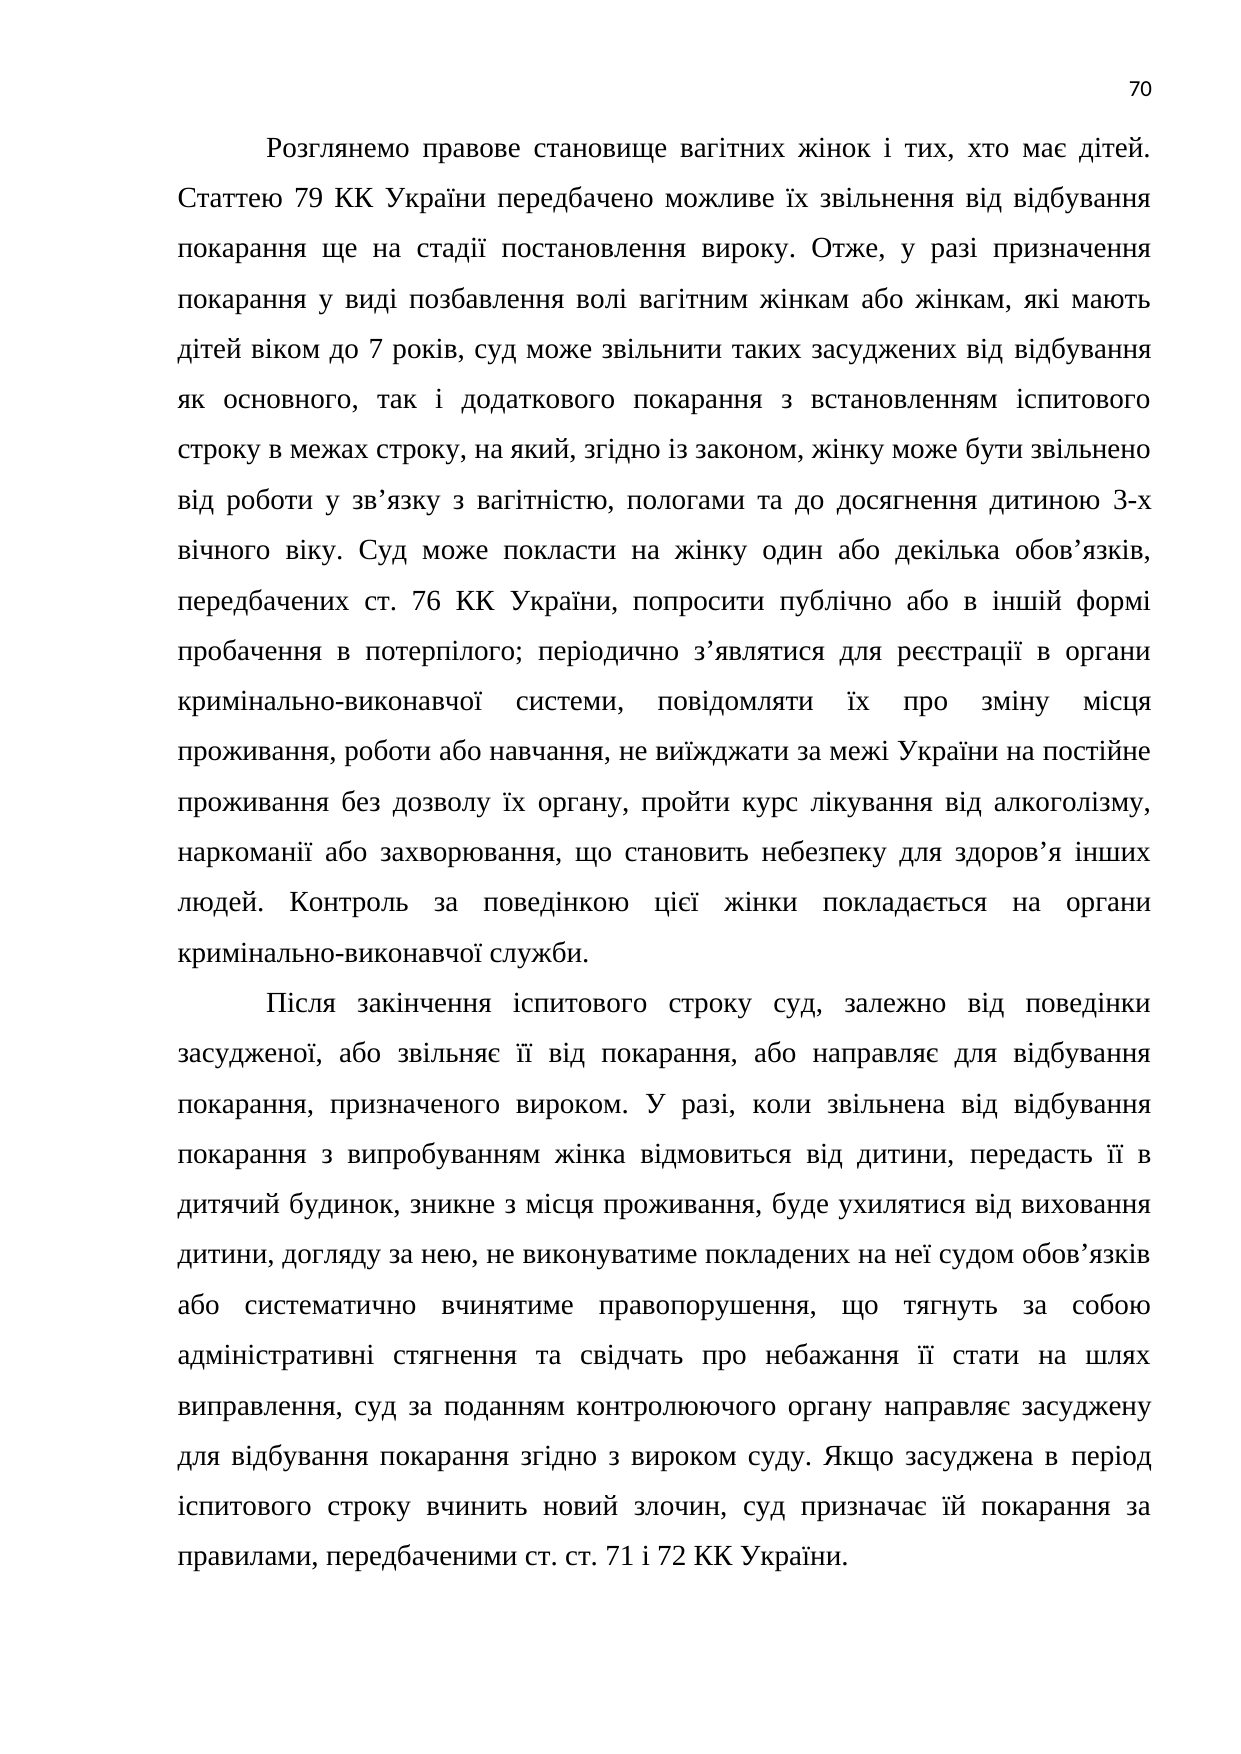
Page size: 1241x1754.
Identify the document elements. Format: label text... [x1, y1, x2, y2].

text Розглянемо правове становище вагітних жінок і тих, хто має дітей. Статтею 79 КК України передбачено можливе їх звільнення від відбування покарання ще на стадії постановлення вироку. Отже, у разі призначення покарання у виді позбавлення волі вагітним жінкам або жінкам, які мають дітей віком до 7 років, суд може звільнити таких засуджених від відбування як основного, так і додаткового покарання з встановленням іспитового строку в межах строку, на який, згідно із законом, жінку може бути звільнено від роботи у зв’язку з вагітністю, пологами та до досягнення дитиною 3-х вічного віку. Суд може покласти на жінку один або декілька обов’язків, передбачених ст. 76 КК України, попросити публічно або в іншій формі пробачення в потерпілого; періодично з’являтися для реєстрації в органи кримінально-виконавчої системи, повідомляти їх про зміну місця проживання, роботи або навчання, не виїжджати за межі України на постійне проживання без дозволу їх органу, пройти курс лікування від алкоголізму, наркоманії або захворювання, що становить небезпеку для здоров’я інших людей. Контроль за поведінкою цієї жінки покладається на органи кримінально-виконавчої служби. [177, 130, 1152, 968]
text Після закінчення іспитового строку суд, залежно від поведінки засудженої, або звільняє її від покарання, або направляє для відбування покарання, призначеного вироком. У разі, коли звільнена від відбування покарання з випробуванням жінка відмовиться від дитини, передасть її в дитячий будинок, зникне з місця проживання, буде ухилятися від виховання дитини, догляду за нею, не виконуватиме покладених на неї судом обов’язків або систематично вчинятиме правопорушення, що тягнуть за собою адміністративні стягнення та свідчать про небажання її стати на шлях виправлення, суд за поданням контролюючого органу направляє засуджену для відбування покарання згідно з вироком суду. Якщо засуджена в період іспитового строку вчинить новий злочин, суд призначає їй покарання за правилами, передбаченими ст. ст. 71 і 72 КК України. [177, 985, 1152, 1572]
